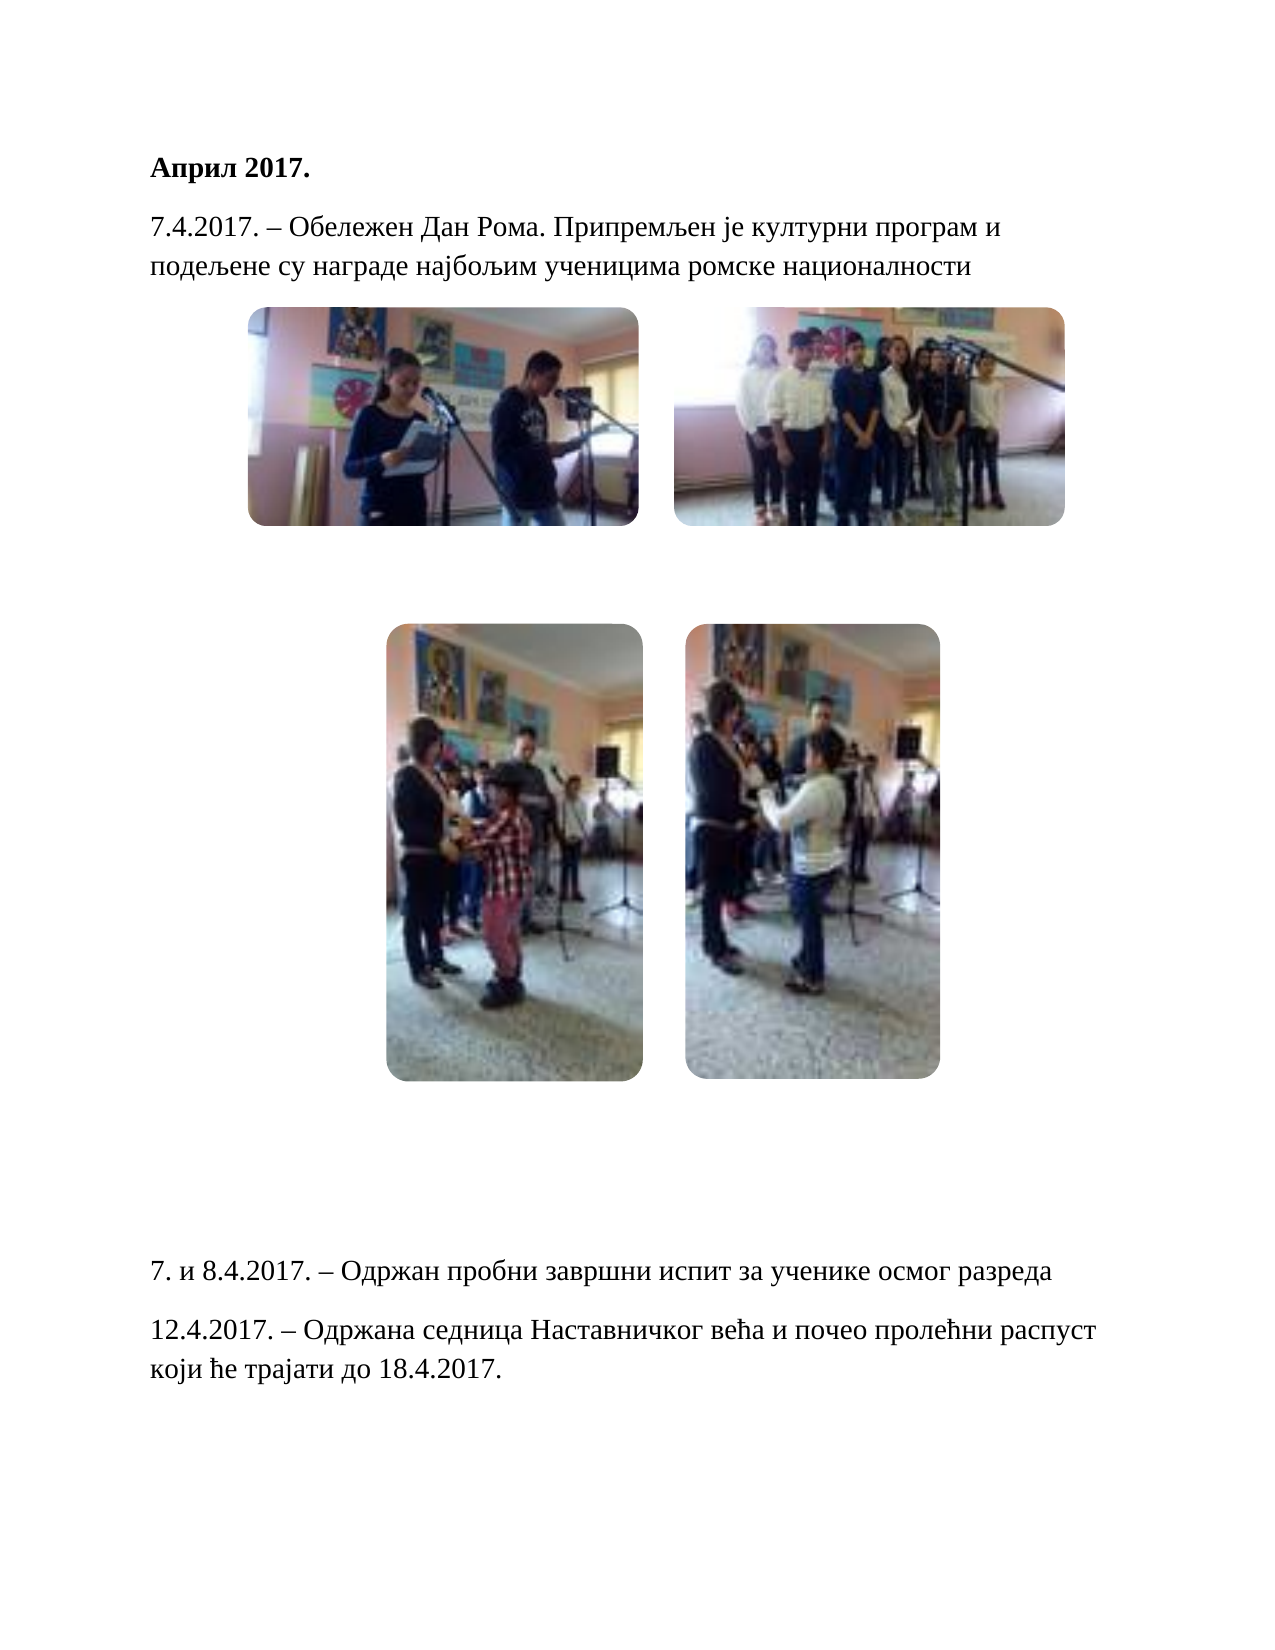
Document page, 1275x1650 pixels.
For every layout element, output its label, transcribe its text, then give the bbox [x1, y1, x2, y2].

text 7.4.2017. – Обележен Дан Рома. Припремљен је културни програм и подељене су награде најбољим ученицима ромске националности [150, 209, 1125, 281]
text Април 2017. [150, 150, 1125, 183]
picture [685, 623, 941, 1079]
picture [386, 623, 643, 1082]
text 7. и 8.4.2017. – Одржан пробни завршни испит за ученике осмог разреда [150, 1253, 1125, 1287]
picture [247, 307, 639, 526]
picture [674, 307, 1065, 526]
text 12.4.2017. – Одржана седница Наставничког већа и почео пролећни распуст који ће трајати до 18.4.2017. [150, 1312, 1125, 1384]
